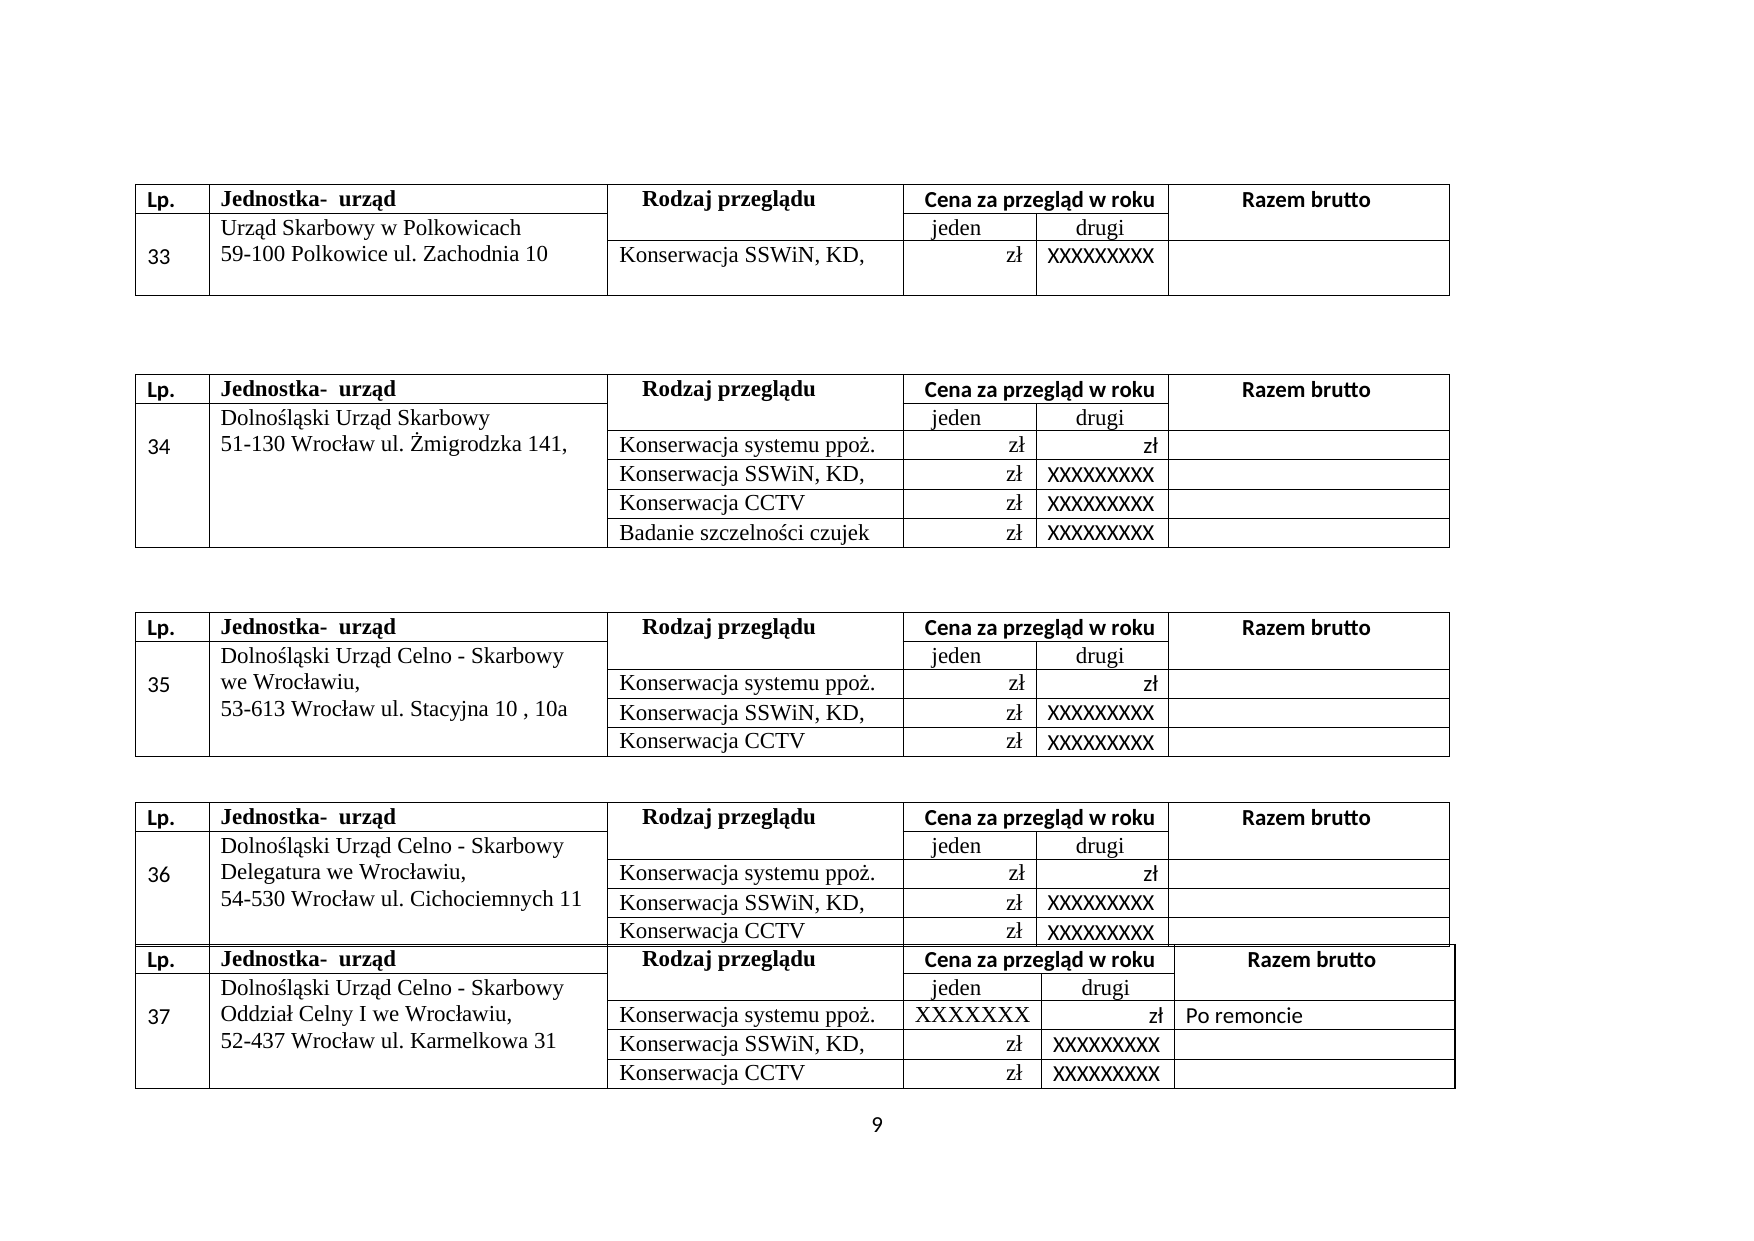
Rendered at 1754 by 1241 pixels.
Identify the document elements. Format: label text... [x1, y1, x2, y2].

table_cell zł [904, 519, 1036, 547]
table_cell Dolnośląski Urząd Celno - Skarbowy Delegatura we Wrocławiu, 54-530 Wrocław ul. Cichociemnych 11 [210, 832, 607, 944]
table_cell XXXXXXXXX [1037, 728, 1168, 756]
table_cell 36 [136, 832, 209, 944]
table_header Rodzaj przeglądu [608, 375, 903, 430]
table_header Razem brutto [1169, 803, 1449, 858]
table_cell jeden [904, 642, 1036, 668]
table_header Jednostka- urząd [210, 185, 607, 213]
table_cell [1169, 889, 1449, 917]
table_header Jednostka- urząd [210, 803, 607, 831]
table_cell [1169, 431, 1449, 459]
table_cell zł [1037, 670, 1168, 697]
table_cell jeden [904, 404, 1036, 430]
table_header Razem brutto [1169, 375, 1449, 430]
table_cell Dolnośląski Urząd Skarbowy 51-130 Wrocław ul. Żmigrodzka 141, [210, 404, 607, 547]
table_cell Konserwacja CCTV [608, 490, 903, 517]
table_header Razem brutto [1169, 613, 1449, 668]
table_header Cena za przegląd w roku [904, 375, 1168, 403]
table_cell [1169, 241, 1449, 295]
table_cell XXXXXXX [904, 1001, 1041, 1029]
table_header Lp. [136, 375, 209, 403]
table_cell Konserwacja SSWiN, KD, [608, 699, 903, 727]
table_cell zł [904, 241, 1036, 295]
table_cell jeden [904, 214, 1036, 240]
table_cell zł [904, 670, 1036, 697]
table_header Rodzaj przeglądu [608, 613, 903, 668]
table_cell Konserwacja CCTV [608, 918, 903, 944]
table_header Rodzaj przeglądu [608, 803, 903, 858]
table_cell XXXXXXXXX [1037, 519, 1168, 547]
table_cell XXXXXXXXX [1037, 241, 1168, 295]
table_cell jeden [904, 832, 1036, 858]
table_cell Konserwacja SSWiN, KD, [608, 1030, 903, 1058]
table_cell Dolnośląski Urząd Celno - Skarbowy we Wrocławiu, 53-613 Wrocław ul. Stacyjna 10 , 10a [210, 642, 607, 756]
table_header Rodzaj przeglądu [608, 945, 903, 1000]
table_cell Dolnośląski Urząd Celno - Skarbowy Oddział Celny I we Wrocławiu, 52-437 Wrocław ul. Karmelkowa 31 [210, 974, 607, 1087]
table_cell zł [904, 1030, 1041, 1058]
table_cell Konserwacja CCTV [608, 1060, 903, 1087]
table_cell zł [904, 918, 1036, 944]
table_header Rodzaj przeglądu [608, 185, 903, 240]
table_cell [1169, 860, 1449, 887]
table_cell [1169, 728, 1449, 756]
table_header Lp. [136, 613, 209, 641]
table_cell [1175, 1060, 1454, 1087]
table_cell Konserwacja systemu ppoż. [608, 431, 903, 459]
table_header Jednostka- urząd [210, 375, 607, 403]
table_cell Konserwacja systemu ppoż. [608, 860, 903, 887]
table_cell jeden [904, 974, 1041, 1000]
table_header Lp. [136, 185, 209, 213]
table_cell XXXXXXXXX [1037, 460, 1168, 488]
table_cell Konserwacja SSWiN, KD, [608, 241, 903, 295]
table_header Lp. [136, 803, 209, 831]
table_header Jednostka- urząd [210, 613, 607, 641]
table_cell 34 [136, 404, 209, 547]
table_cell [1169, 699, 1449, 727]
table_cell Konserwacja SSWiN, KD, [608, 460, 903, 488]
table_cell drugi [1037, 214, 1168, 240]
table_cell XXXXXXXXX [1037, 490, 1168, 517]
table_cell XXXXXXXXX [1042, 1030, 1174, 1058]
table_cell [1169, 460, 1449, 488]
table_cell XXXXXXXXX [1042, 1060, 1174, 1087]
table_cell 37 [136, 974, 209, 1087]
table_cell XXXXXXXXX [1037, 918, 1168, 944]
table_cell drugi [1037, 832, 1168, 858]
table_cell 33 [136, 214, 209, 295]
table_header Razem brutto [1169, 185, 1449, 240]
table_header Cena za przegląd w roku [904, 185, 1168, 213]
table_cell Konserwacja CCTV [608, 728, 903, 756]
table_cell Konserwacja systemu ppoż. [608, 1001, 903, 1029]
table_cell zł [904, 699, 1036, 727]
table_cell zł [904, 460, 1036, 488]
table_cell XXXXXXXXX [1037, 699, 1168, 727]
table_cell Po remoncie [1175, 1001, 1454, 1029]
table_header Jednostka- urząd [210, 945, 607, 973]
table_cell 35 [136, 642, 209, 756]
table_cell zł [1037, 431, 1168, 459]
table_cell drugi [1037, 642, 1168, 668]
table_header Cena za przegląd w roku [904, 613, 1168, 641]
table_cell zł [1037, 860, 1168, 887]
table_cell zł [904, 728, 1036, 756]
table_cell zł [904, 1060, 1041, 1087]
table_cell zł [904, 490, 1036, 517]
table_cell drugi [1037, 404, 1168, 430]
table_cell [1169, 670, 1449, 697]
table_header Razem brutto [1175, 945, 1454, 1000]
table_cell XXXXXXXXX [1037, 889, 1168, 917]
table_cell [1169, 519, 1449, 547]
table_cell [1169, 918, 1449, 944]
table_cell zł [1042, 1001, 1174, 1029]
table_header Cena za przegląd w roku [904, 803, 1168, 831]
table_cell drugi [1042, 974, 1174, 1000]
table_cell zł [904, 889, 1036, 917]
table_header Cena za przegląd w roku [904, 945, 1174, 973]
table_cell Badanie szczelności czujek [608, 519, 903, 547]
table_header Lp. [136, 945, 209, 973]
table_cell Konserwacja SSWiN, KD, [608, 889, 903, 917]
table_cell zł [904, 431, 1036, 459]
table_cell [1169, 490, 1449, 517]
table_cell Konserwacja systemu ppoż. [608, 670, 903, 697]
table_cell zł [904, 860, 1036, 887]
table_cell [1175, 1030, 1454, 1058]
table_cell Urząd Skarbowy w Polkowicach 59-100 Polkowice ul. Zachodnia 10 [210, 214, 607, 295]
